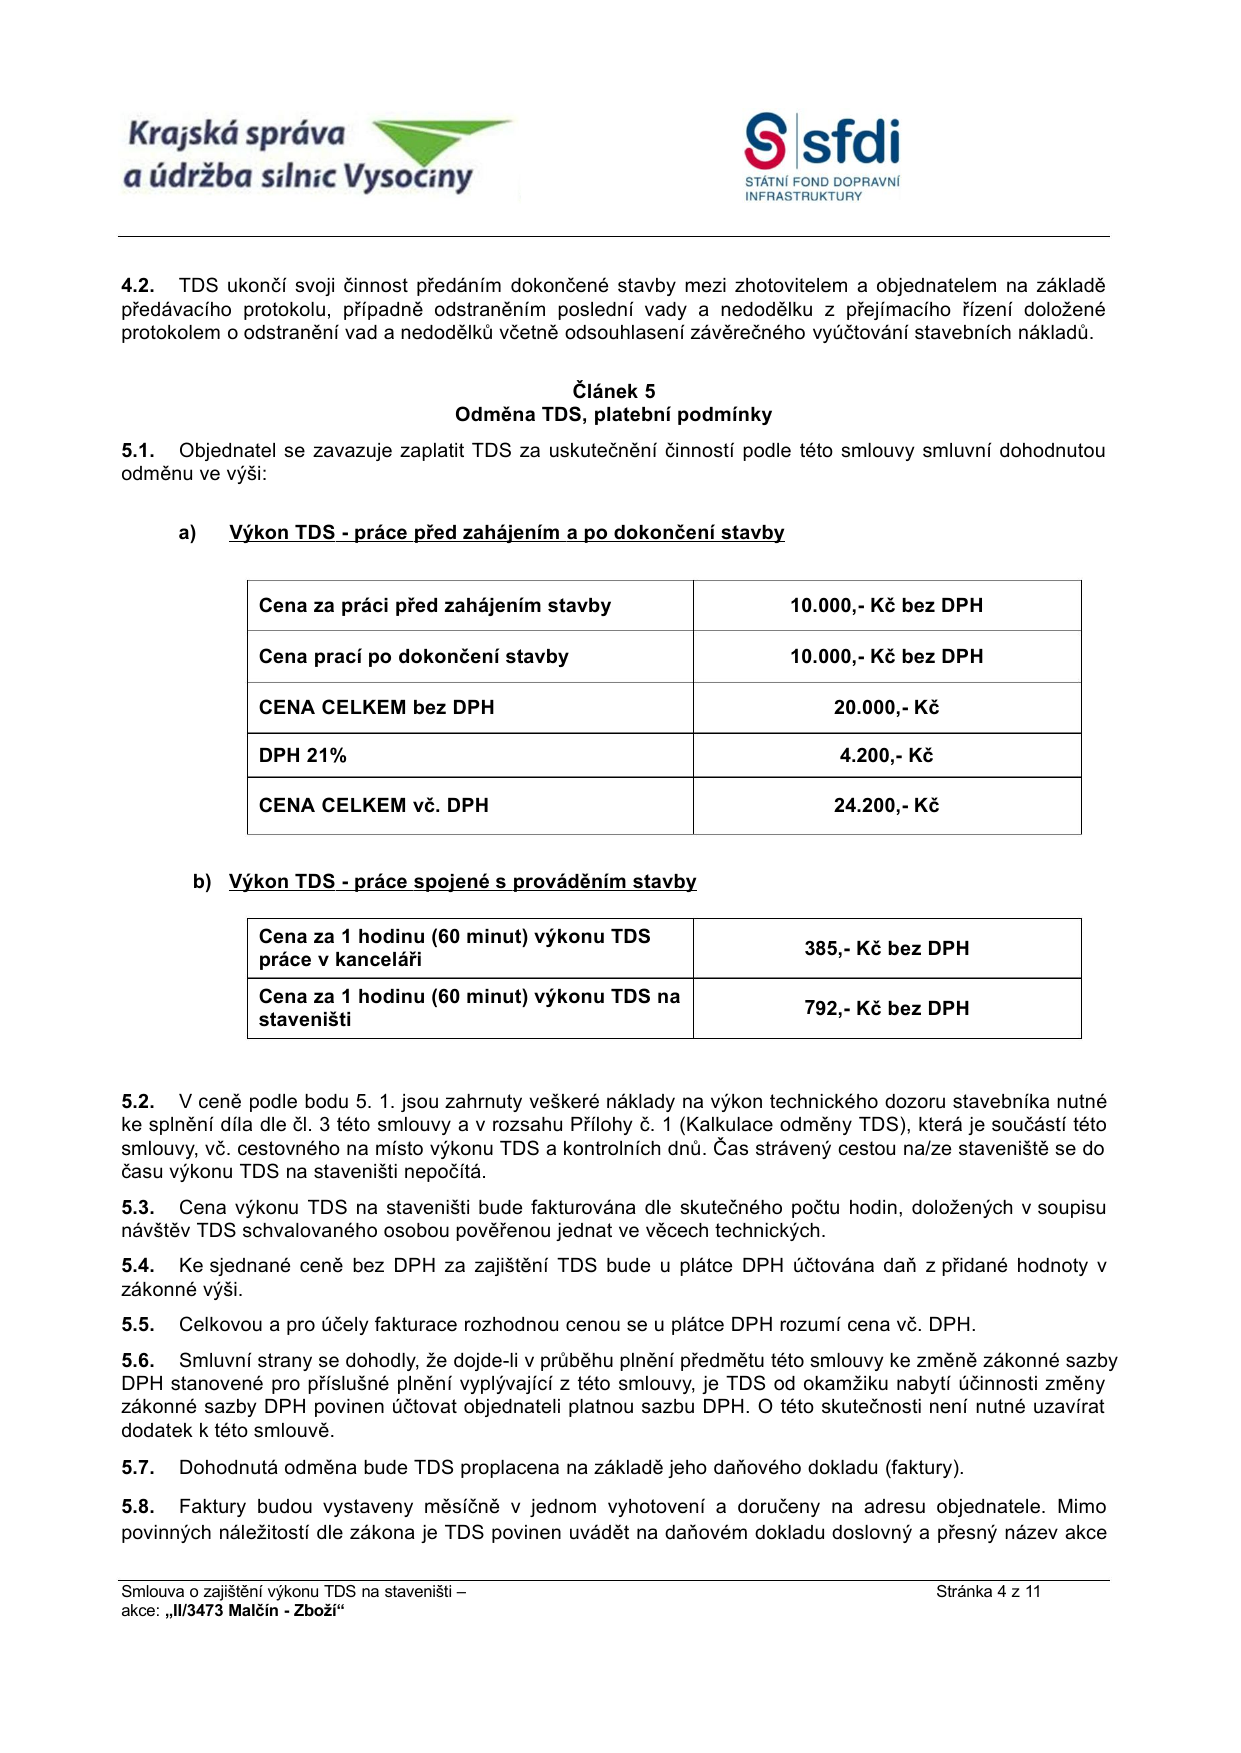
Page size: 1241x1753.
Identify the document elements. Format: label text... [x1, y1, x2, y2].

text 4.200,- Kč [840, 744, 965, 767]
text Cena prací po dokončení stavby [258, 645, 637, 668]
picture [742, 108, 903, 203]
text a) [178, 521, 221, 544]
text času výkonu TDS na staveništi nepočítá. [121, 1161, 1132, 1183]
text Smlouva o zajištění výkonu TDS na staveništi – [121, 1583, 488, 1601]
text dodatek k této smlouvě. [121, 1419, 1132, 1442]
text DPH 21% [258, 744, 520, 767]
text 4.2. TDS ukončí svoji činnost předáním dokončené stavby mezi zhotovitelem a objednatelem na základě [121, 275, 1132, 297]
text akce: „II/3473 Malčín - Zboží“ [121, 1602, 367, 1620]
text práce v kanceláři [258, 949, 675, 971]
text Cena za 1 hodinu (60 minut) výkonu TDS na [258, 985, 704, 1008]
text 24.200,- Kč [834, 794, 965, 817]
text 5.3. Cena výkonu TDS na staveništi bude fakturována dle skutečného počtu hodin, doložených v soupisu [121, 1196, 1131, 1219]
text Výkon TDS - práce před zahájením a po dokončení stavby [229, 522, 811, 544]
text zákonné výši. [121, 1278, 268, 1301]
text zákonné sazby DPH povinen účtovat objednateli platnou sazbu DPH. O této skutečnosti není nutné uzavírat [121, 1396, 1132, 1418]
text 5.1. Objednatel se zavazuje zaplatit TDS za uskutečnění činností podle této smlouvy smluvní dohodnutou [121, 439, 1132, 462]
text 92,- Kč bez DPH [841, 997, 994, 1019]
text 7 [804, 997, 841, 1019]
text 5.6. Smluvní strany se dohodly, že dojde-li v průběhu plnění předmětu této smlouvy ke změně zákonné sazby [121, 1349, 1132, 1372]
text 5.2. V ceně podle bodu 5. 1. jsou zahrnuty veškeré náklady na výkon technického dozoru stavebníka nutné [121, 1091, 1132, 1113]
text protokolem o odstranění vad a nedodělků včetně odsouhlasení závěrečného vyúčtování stavebních nákladů. [121, 321, 1131, 344]
text Cena za 1 hodinu (60 minut) výkonu TDS [258, 925, 675, 948]
text 10.000,- Kč bez DPH [790, 594, 1009, 617]
text 5.7. Dohodnutá odměna bude TDS proplacena na základě jeho daňového dokladu (faktury). [121, 1457, 990, 1479]
text odměnu ve výši: [121, 462, 292, 485]
text CENA CELKEM bez DPH [258, 696, 520, 719]
picture [244, 577, 1084, 837]
text b) Výkon TDS - práce spojené s prováděním stavby [193, 871, 722, 893]
text 10.000,- Kč bez DPH [790, 645, 1009, 668]
text 85,- Kč bez DPH [815, 937, 994, 960]
text 20.000,- Kč [834, 696, 965, 719]
text předávacího protokolu, případně odstraněním poslední vady a nedodělku z přejímacího řízení doložené [121, 298, 1131, 321]
picture [118, 110, 522, 204]
text Odměna TDS, platební podmínky [455, 404, 797, 426]
text CENA CELKEM vč. DPH [258, 794, 514, 817]
text Cena za práci před zahájením stavby [258, 594, 637, 617]
text návštěv TDS schvalovaného osobou pověřenou jednat ve věcech technických. [121, 1219, 852, 1242]
text smlouvy, vč. cestovného na místo výkonu TDS a kontrolních dnů. Čas strávený cestou na/ze staveniště se do [121, 1137, 1132, 1160]
text Stránka 4 z 11 [936, 1583, 1066, 1601]
text povinných náležitostí dle zákona je TDS povinen uvádět na daňovém dokladu doslovný a přesný název akce [121, 1522, 1132, 1544]
picture [244, 915, 1084, 1041]
picture [116, 233, 1112, 239]
text staveništi [258, 1009, 704, 1031]
text 5.4. Ke sjednané ceně bez DPH za zajištění TDS bude u plátce DPH účtována daň z přidané hodnoty v [121, 1255, 1132, 1277]
text 5.8. Faktury budou vystaveny měsíčně v jednom vyhotovení a doručeny na adresu objednatele. Mimo [121, 1496, 1132, 1518]
text ke splnění díla dle čl. 3 této smlouvy a v rozsahu Přílohy č. 1 (Kalkulace odměny TDS), která je součástí této [121, 1114, 1132, 1136]
text 5.5. Celkovou a pro účely fakturace rozhodnou cenou se u plátce DPH rozumí cena vč. DPH. [121, 1313, 999, 1336]
text Článek 5 [572, 380, 797, 403]
picture [116, 1577, 1112, 1583]
text DPH stanovené pro příslušné plnění vyplývající z této smlouvy, je TDS od okamžiku nabytí účinnosti změny [121, 1372, 1132, 1395]
